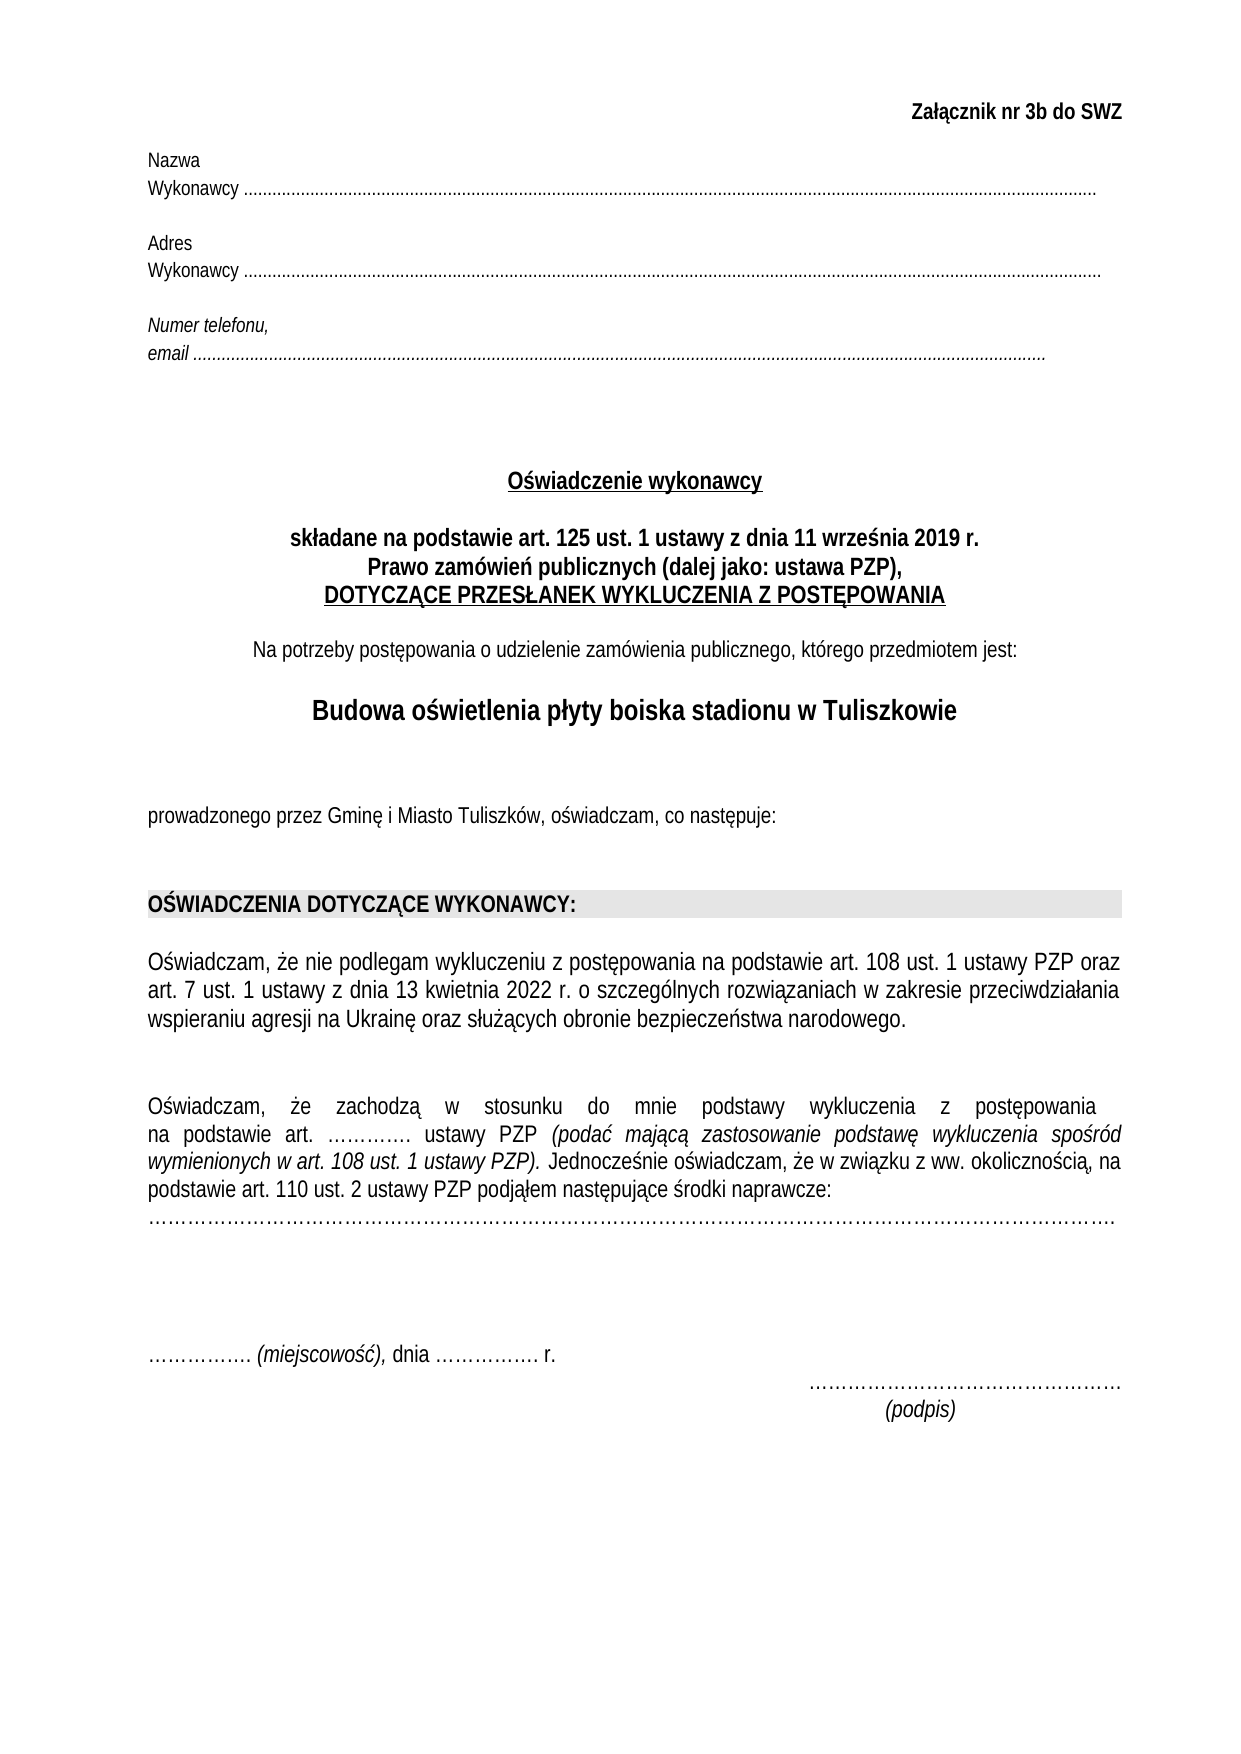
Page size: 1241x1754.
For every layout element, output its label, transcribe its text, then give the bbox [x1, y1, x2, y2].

text DOTYCZĄCE PRZESŁANEK WYKLUCZENIA Z POSTĘPOWANIA [148, 580, 1122, 609]
text …………………………………………………………………………………………………………………………………. [148, 1202, 1122, 1230]
text Budowa oświetlenia płyty boiska stadionu w Tuliszkowie [148, 693, 1122, 726]
text Na potrzeby postępowania o udzielenie zamówienia publicznego, którego przedmiotem jest: [148, 636, 1122, 663]
text OŚWIADCZENIA DOTYCZĄCE WYKONAWCY: [148, 890, 1122, 918]
text ………………………………………… [148, 1367, 1122, 1395]
text (podpis) [811, 1395, 1122, 1422]
text Oświadczam, że zachodzą w stosunku do mnie podstawy wykluczenia z postępowania na podstawie art. …………. ustawy PZP (podać mającą zastosowanie podstawę wykluczenia spośród wymienionych w art. 108 ust. 1 ustawy PZP). Jednocześnie oświadczam, że w związku z ww. okolicznością, na podstawie art. 110 ust. 2 ustawy PZP podjąłem następujące środki naprawcze: [148, 1092, 1122, 1202]
text prowadzonego przez Gminę i Miasto Tuliszków, oświadczam, co następuje: [148, 802, 1122, 829]
text Prawo zamówień publicznych (dalej jako: ustawa PZP), [148, 552, 1122, 580]
text składane na podstawie art. 125 ust. 1 ustawy z dnia 11 września 2019 r. [148, 523, 1122, 552]
text Oświadczenie wykonawcy [148, 466, 1122, 494]
text Numer telefonu, email .................................................................................................................................................................................... [148, 313, 1122, 365]
text Adres Wykonawcy ..................................................................................................................................................................................... [148, 231, 1122, 282]
text Nazwa Wykonawcy .................................................................................................................................................................................... [148, 148, 1122, 200]
text ……………. (miejscowość), dnia ……………. r. [148, 1340, 1122, 1367]
text Oświadczam, że nie podlegam wykluczeniu z postępowania na podstawie art. 108 ust. 1 ustawy PZP oraz art. 7 ust. 1 ustawy z dnia 13 kwietnia 2022 r. o szczególnych rozwiązaniach w zakresie przeciwdziałania wspieraniu agresji na Ukrainę oraz służących obronie bezpieczeństwa narodowego. [148, 947, 1122, 1033]
